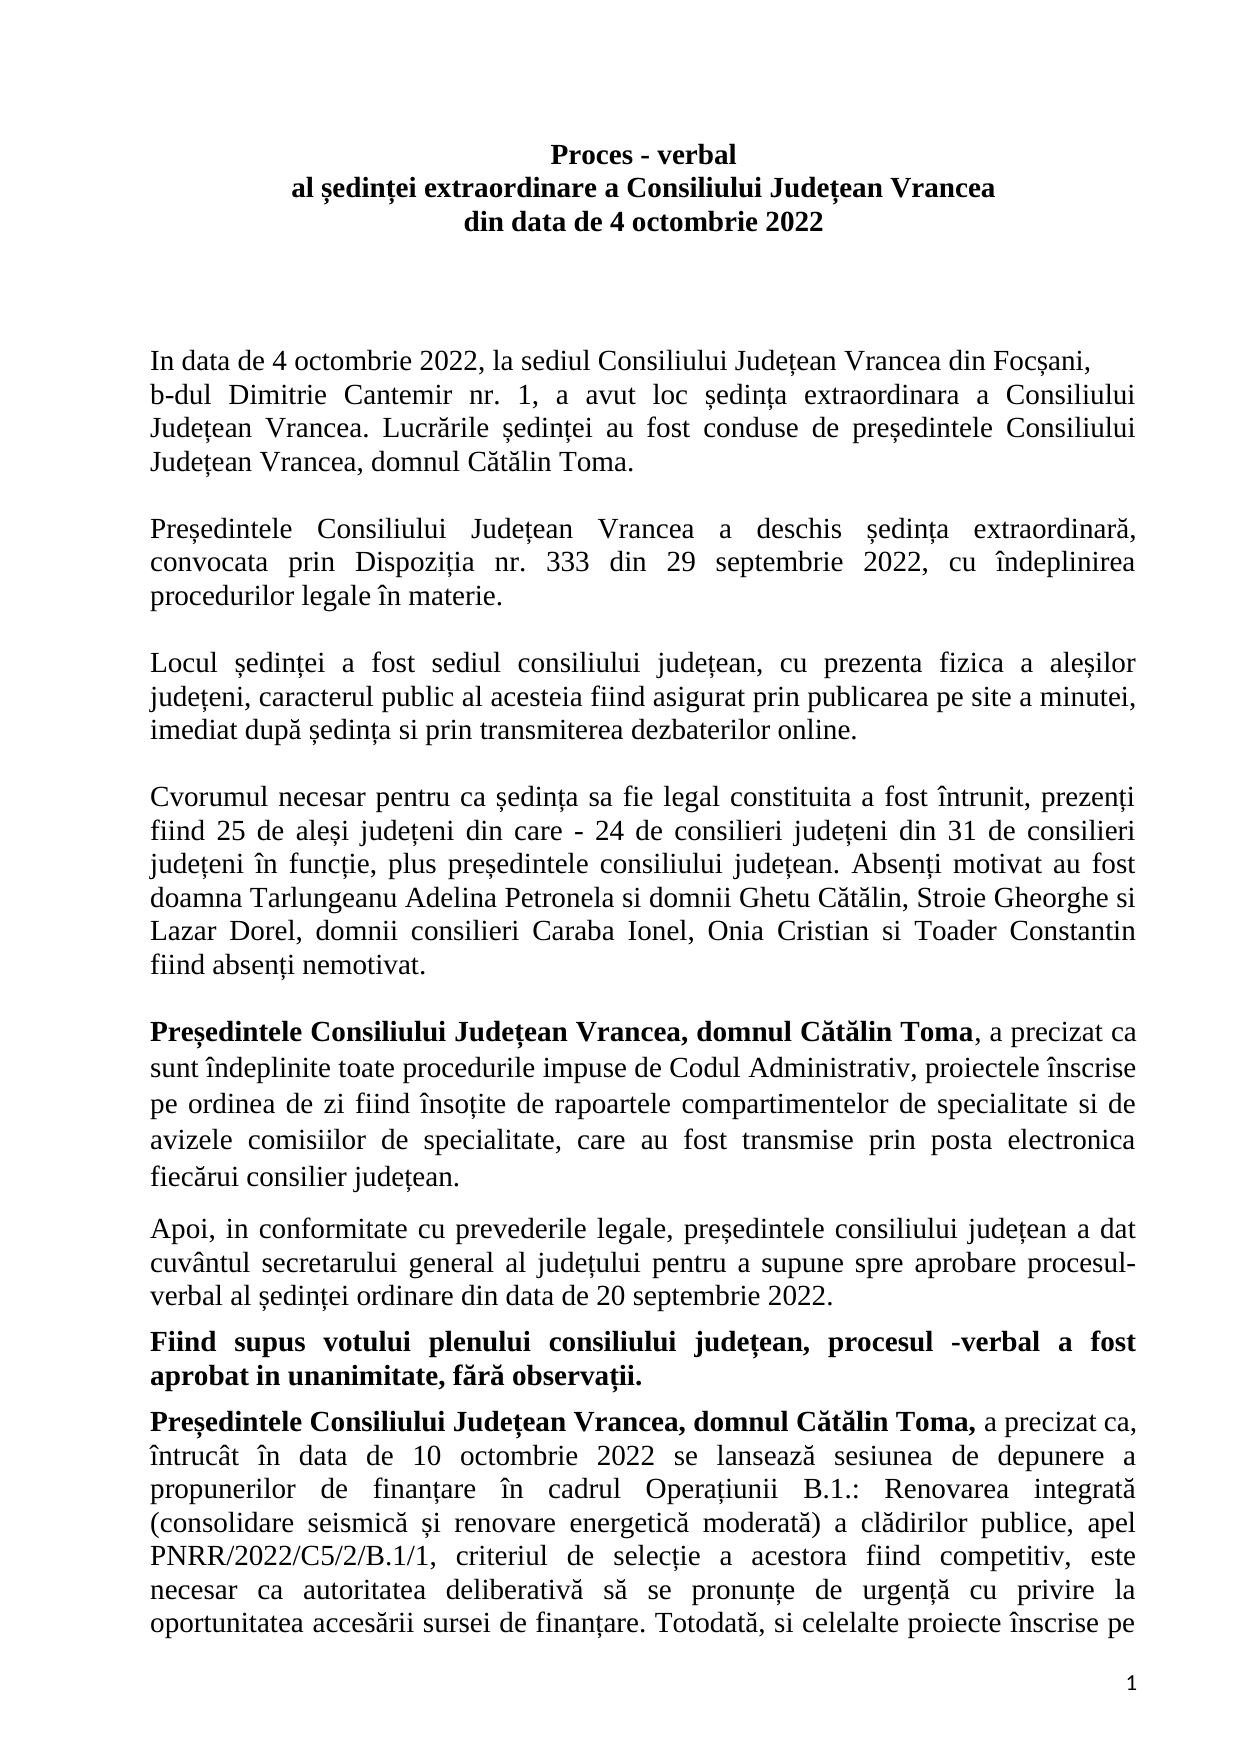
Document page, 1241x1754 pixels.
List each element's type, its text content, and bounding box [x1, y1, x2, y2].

text Fiind supus votului plenului consiliului județean, procesul -verbal a fost aprobat in unanimitate, fără observații. [150, 1324, 1137, 1392]
text Locul ședinței a fost sediul consiliului județean, cu prezenta fizica a aleșilor județeni, caracterul public al acesteia fiind asigurat prin publicarea pe site a minutei, imediat după ședința si prin transmiterea dezbaterilor online. [150, 645, 1137, 746]
text Președintele Consiliului Județean Vrancea, domnul Cătălin Toma, a precizat ca sunt îndeplinite toate procedurile impuse de Codul Administrativ, proiectele înscrise pe ordinea de zi fiind însoțite de rapoartele compartimentelor de specialitate si de avizele comisiilor de specialitate, care au fost transmise prin posta electronica fiecărui consilier județean. [150, 1014, 1137, 1192]
text Proces - verbal [150, 137, 1137, 171]
text In data de 4 octombrie 2022, la sediul Consiliului Județean Vrancea din Focșani, [150, 343, 1137, 377]
text Cvorumul necesar pentru ca ședința sa fie legal constituita a fost întrunit, prezenți fiind 25 de aleși județeni din care - 24 de consilieri județeni din 31 de consilieri județeni în funcție, plus președintele consiliului județean. Absenți motivat au fost doamna Tarlungeanu Adelina Petronela si domnii Ghetu Cătălin, Stroie Gheorghe si Lazar Dorel, domnii consilieri Caraba Ionel, Onia Cristian si Toader Constantin fiind absenți nemotivat. [150, 779, 1137, 981]
text din data de 4 octombrie 2022 [150, 204, 1137, 238]
text Apoi, in conformitate cu prevederile legale, președintele consiliului județean a dat cuvântul secretarului general al județului pentru a supune spre aprobare procesul-verbal al ședinței ordinare din data de 20 septembrie 2022. [150, 1211, 1137, 1312]
text Președintele Consiliului Județean Vrancea a deschis ședința extraordinară, convocata prin Dispoziția nr. 333 din 29 septembrie 2022, cu îndeplinirea procedurilor legale în materie. [150, 511, 1137, 612]
text al ședinței extraordinare a Consiliului Județean Vrancea [150, 171, 1137, 204]
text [150, 1404, 1137, 1639]
text b-dul Dimitrie Cantemir nr. 1, a avut loc ședința extraordinara a Consiliului Județean Vrancea. Lucrările ședinței au fost conduse de președintele Consiliului Județean Vrancea, domnul Cătălin Toma. [150, 377, 1137, 477]
